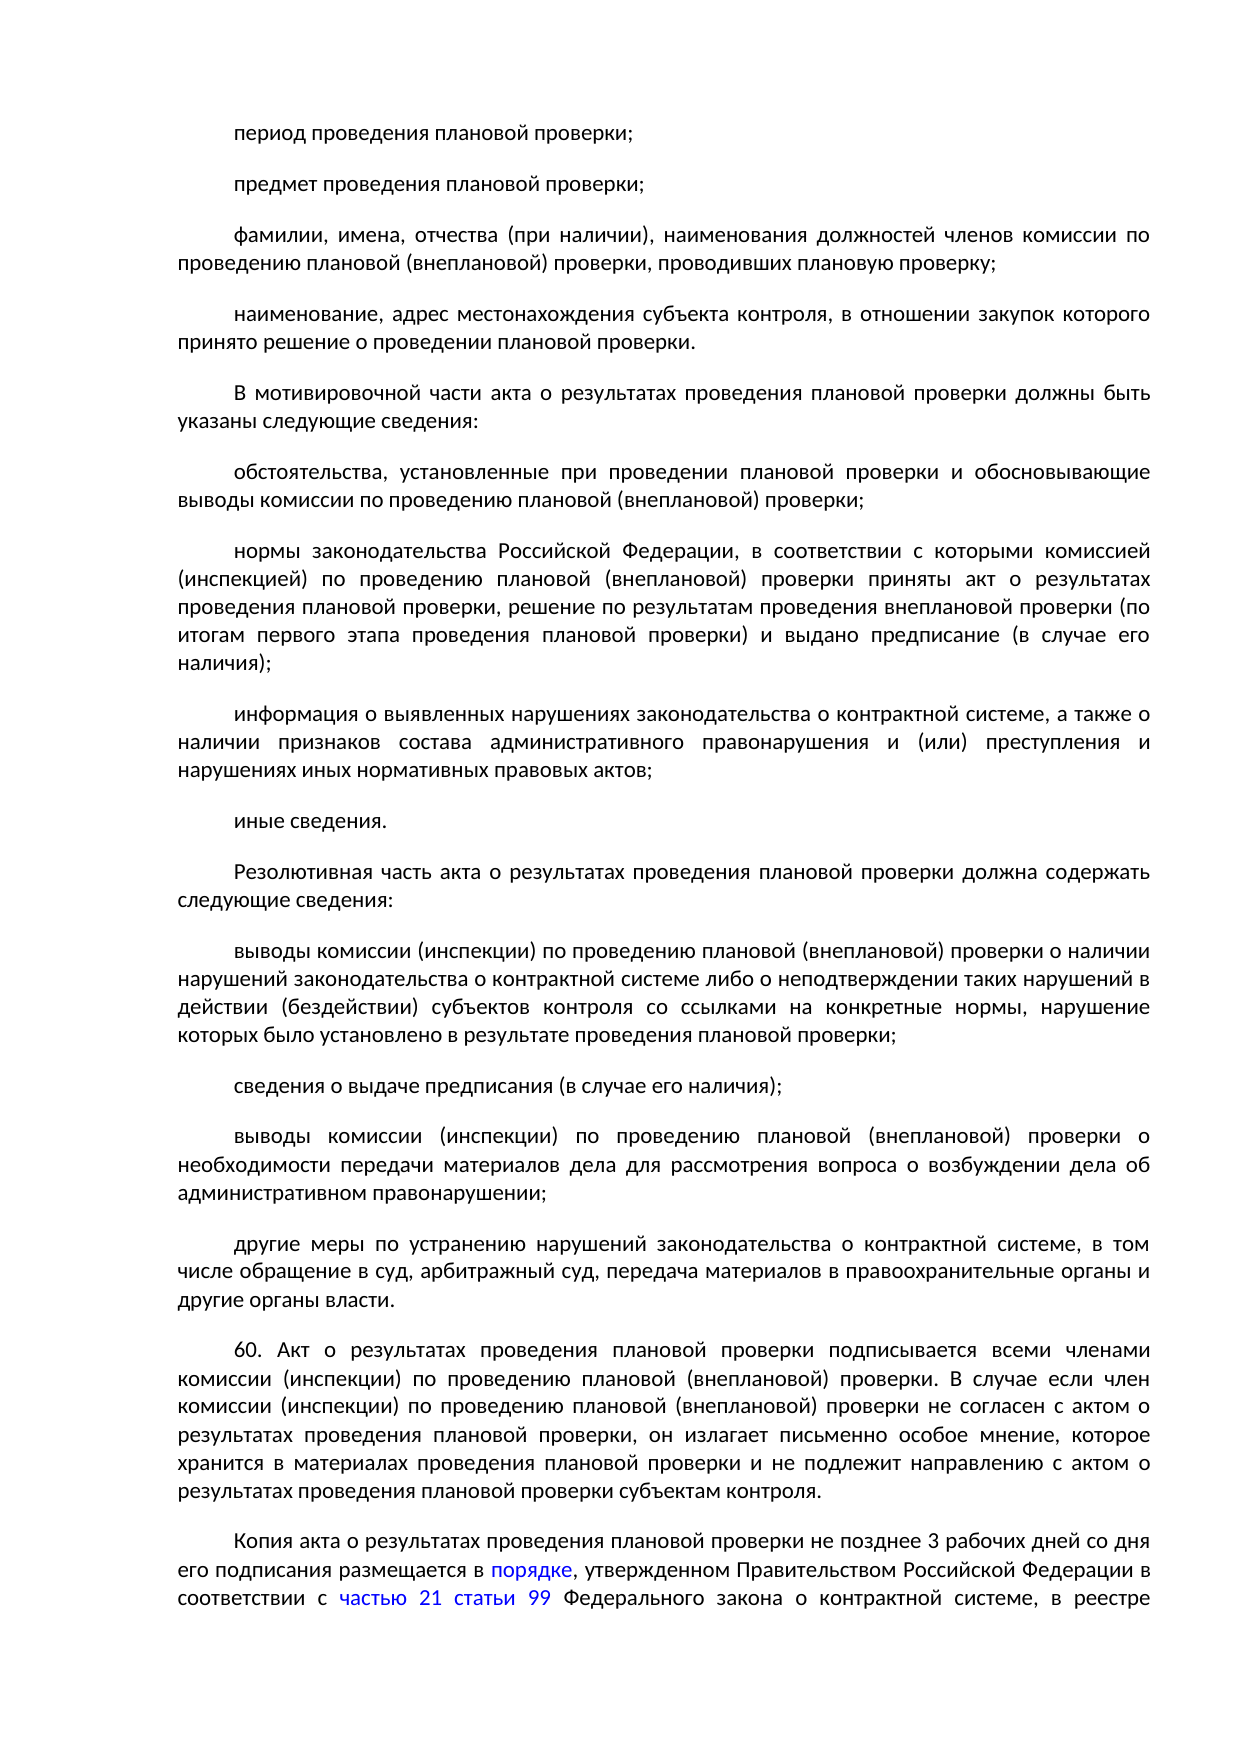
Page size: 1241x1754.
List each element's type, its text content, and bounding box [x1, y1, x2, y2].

text выводы комиссии (инспекции) по проведению плановой (внеплановой) проверки о наличии нарушений законодательства о контрактной системе либо о неподтверждении таких нарушений в действии (бездействии) субъектов контроля со ссылками на конкретные нормы, нарушение которых было установлено в результате проведения плановой проверки; [177, 936, 1152, 1048]
text обстоятельства, установленные при проведении плановой проверки и обосновывающие выводы комиссии по проведению плановой (внеплановой) проверки; [177, 457, 1152, 513]
text Резолютивная часть акта о результатах проведения плановой проверки должна содержать следующие сведения: [177, 857, 1152, 913]
text другие меры по устранению нарушений законодательства о контрактной системе, в том числе обращение в суд, арбитражный суд, передача материалов в правоохранительные органы и другие органы власти. [177, 1229, 1152, 1313]
text информация о выявленных нарушениях законодательства о контрактной системе, а также о наличии признаков состава административного правонарушения и (или) преступления и нарушениях иных нормативных правовых актов; [177, 699, 1152, 783]
text выводы комиссии (инспекции) по проведению плановой (внеплановой) проверки о необходимости передачи материалов дела для рассмотрения вопроса о возбуждении дела об административном правонарушении; [177, 1122, 1152, 1206]
text фамилии, имена, отчества (при наличии), наименования должностей членов комиссии по проведению плановой (внеплановой) проверки, проводивших плановую проверку; [177, 220, 1152, 276]
text наименование, адрес местонахождения субъекта контроля, в отношении закупок которого принято решение о проведении плановой проверки. [177, 299, 1152, 355]
text сведения о выдаче предписания (в случае его наличия); [177, 1071, 1152, 1099]
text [177, 1527, 1152, 1611]
text 60. Акт о результатах проведения плановой проверки подписывается всеми членами комиссии (инспекции) по проведению плановой (внеплановой) проверки. В случае если член комиссии (инспекции) по проведению плановой (внеплановой) проверки не согласен с актом о результатах проведения плановой проверки, он излагает письменно особое мнение, которое хранится в материалах проведения плановой проверки и не подлежит направлению с актом о результатах проведения плановой проверки субъектам контроля. [177, 1336, 1152, 1504]
text нормы законодательства Российской Федерации, в соответствии с которыми комиссией (инспекцией) по проведению плановой (внеплановой) проверки приняты акт о результатах проведения плановой проверки, решение по результатам проведения внеплановой проверки (по итогам первого этапа проведения плановой проверки) и выдано предписание (в случае его наличия); [177, 536, 1152, 676]
text период проведения плановой проверки; [177, 118, 1152, 146]
text иные сведения. [177, 806, 1152, 834]
text предмет проведения плановой проверки; [177, 169, 1152, 197]
text В мотивировочной части акта о результатах проведения плановой проверки должны быть указаны следующие сведения: [177, 378, 1152, 434]
